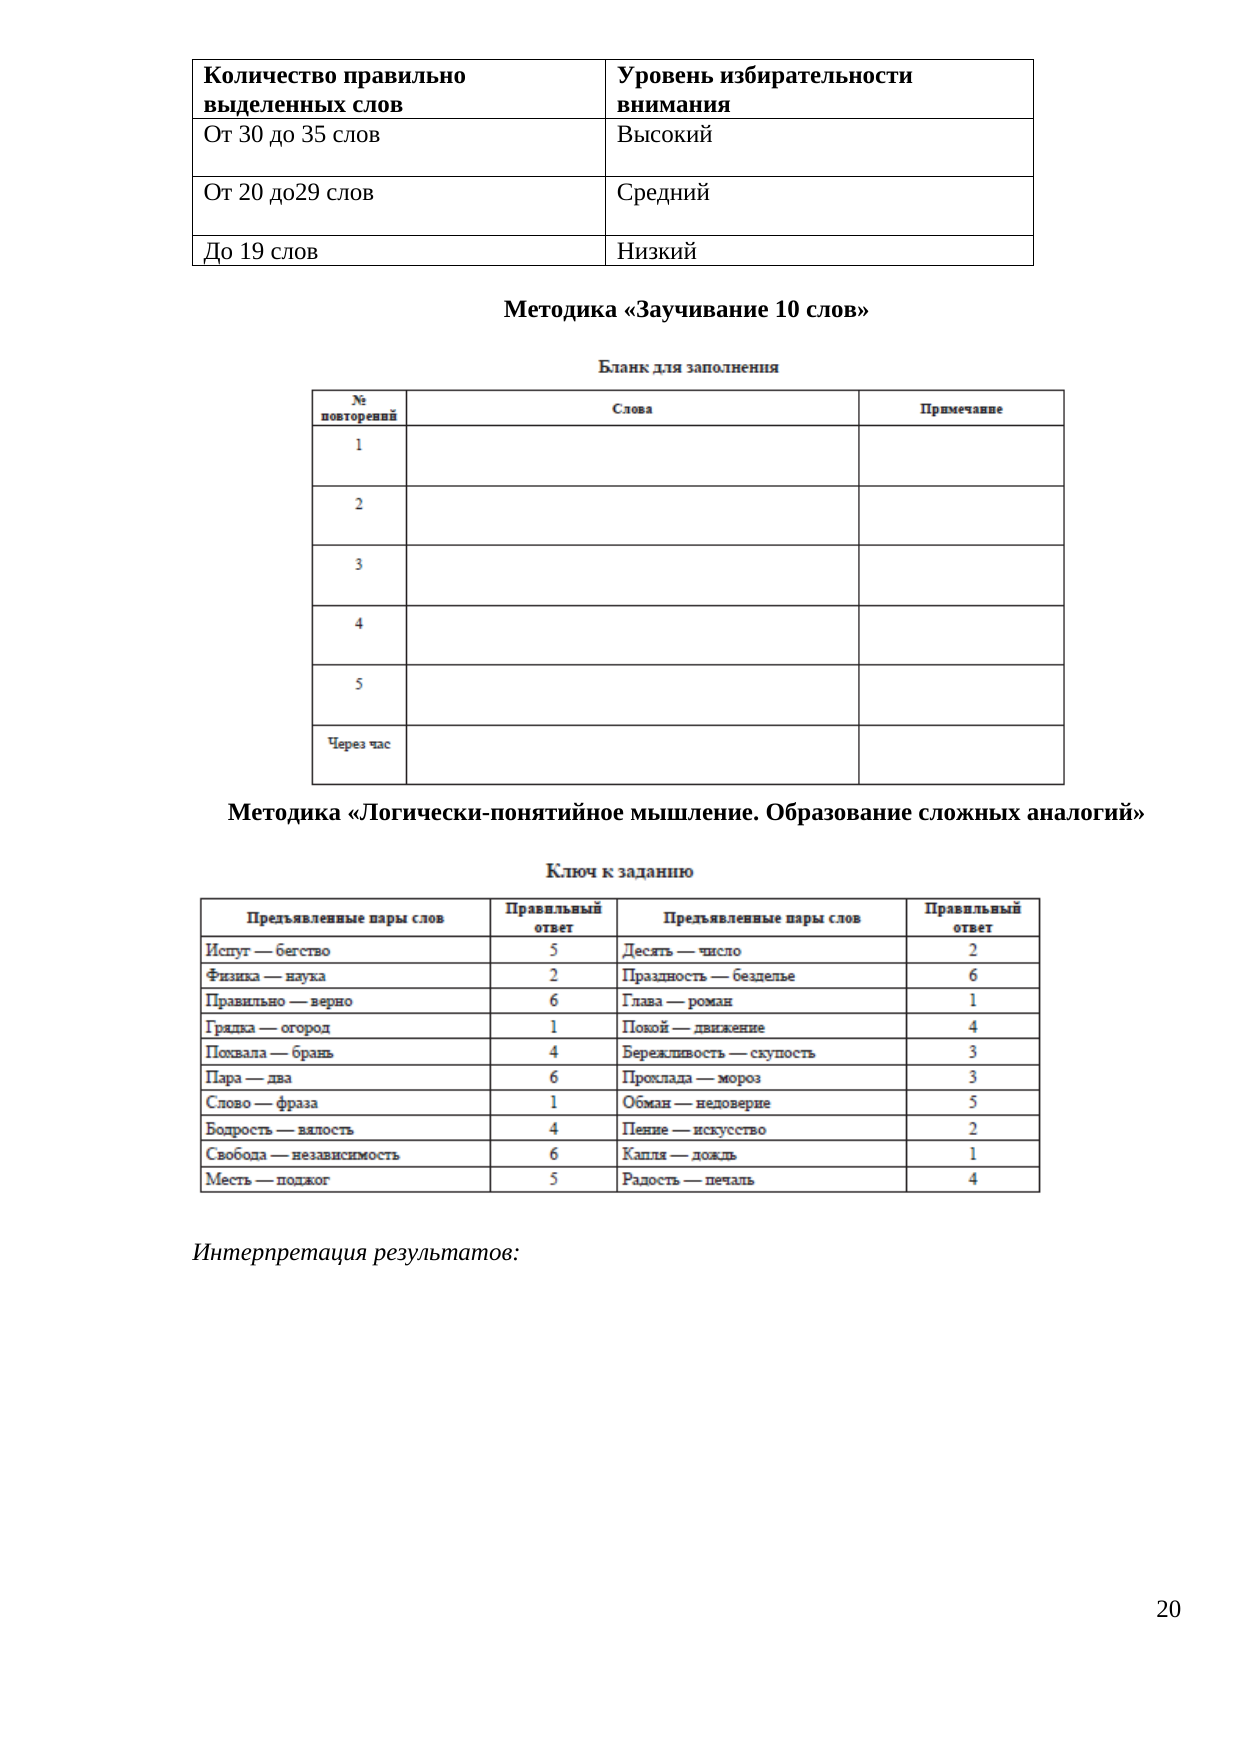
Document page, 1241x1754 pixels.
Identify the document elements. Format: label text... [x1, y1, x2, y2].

table_cell Низкий [606, 236, 1033, 264]
list Интерпретация результатов: [192, 1237, 1181, 1266]
picture [295, 356, 1079, 798]
table_cell Средний [606, 177, 1033, 235]
text Методика «Логически-понятийное мышление. Образование сложных аналогий» [118, 797, 1181, 826]
table_header Уровень избирательности внимания [606, 60, 1033, 118]
table_cell От 30 до 35 слов [193, 119, 605, 176]
picture [192, 859, 1050, 1204]
text Методика «Заучивание 10 слов» [118, 294, 1181, 323]
table_cell От 20 до29 слов [193, 177, 605, 235]
table_cell До 19 слов [193, 236, 605, 264]
table_header Количество правильно выделенных слов [193, 60, 605, 118]
table_cell Высокий [606, 119, 1033, 176]
